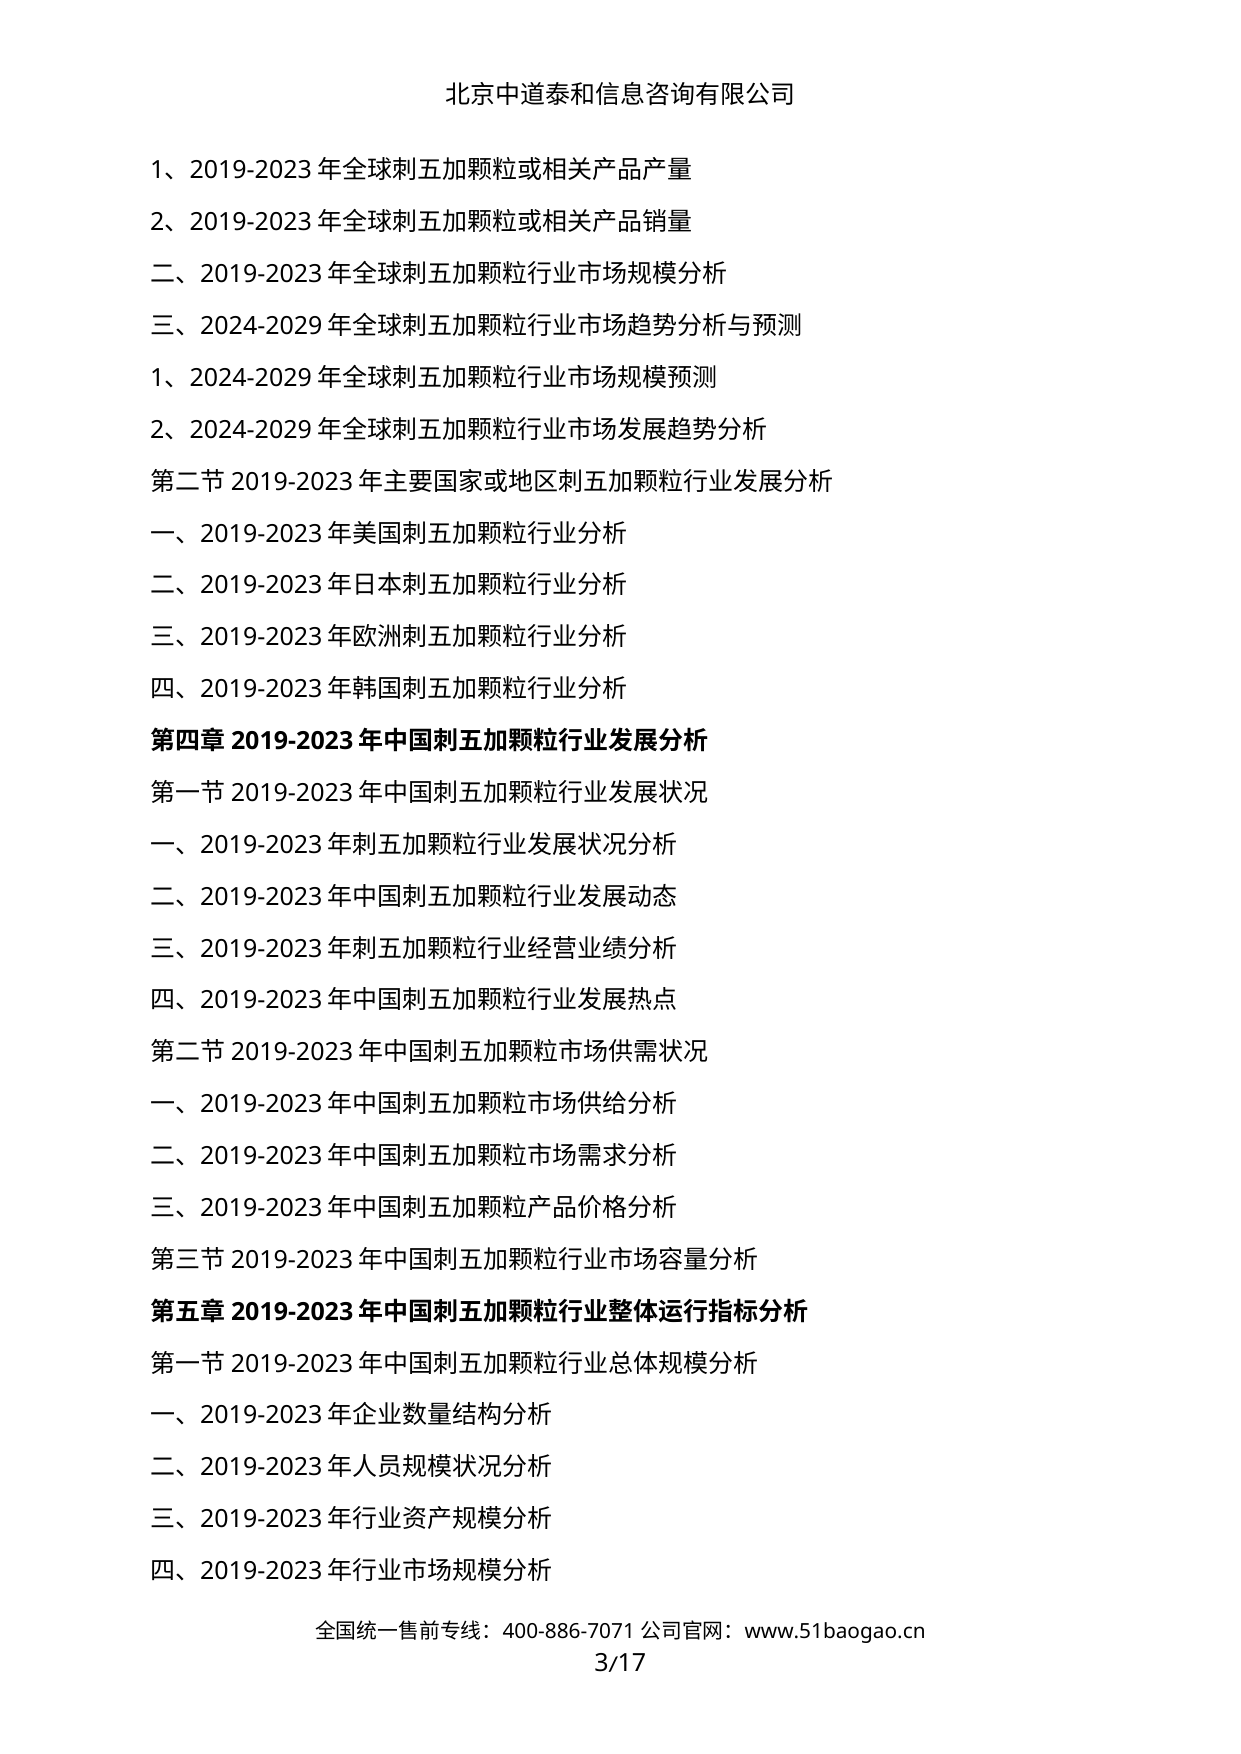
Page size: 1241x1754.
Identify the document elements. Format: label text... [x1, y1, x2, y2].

text 2、2024-2029年全球刺五加颗粒行业市场发展趋势分析 [150, 409, 1090, 446]
text 一、2019-2023年美国刺五加颗粒行业分析 [150, 513, 1090, 549]
text 一、2019-2023年刺五加颗粒行业发展状况分析 [150, 824, 1090, 861]
text 第三节 2019-2023年中国刺五加颗粒行业市场容量分析 [150, 1239, 1090, 1276]
text 三、2019-2023年中国刺五加颗粒产品价格分析 [150, 1187, 1090, 1224]
text 第二节 2019-2023年主要国家或地区刺五加颗粒行业发展分析 [150, 461, 1090, 497]
text 四、2019-2023年中国刺五加颗粒行业发展热点 [150, 980, 1090, 1016]
text 1、2024-2029年全球刺五加颗粒行业市场规模预测 [150, 357, 1090, 394]
text 二、2019-2023年中国刺五加颗粒行业发展动态 [150, 876, 1090, 912]
text 一、2019-2023年中国刺五加颗粒市场供给分析 [150, 1084, 1090, 1120]
text 三、2019-2023年行业资产规模分析 [150, 1499, 1090, 1535]
text 三、2019-2023年刺五加颗粒行业经营业绩分析 [150, 928, 1090, 964]
text 二、2019-2023年日本刺五加颗粒行业分析 [150, 565, 1090, 601]
text 2、2019-2023年全球刺五加颗粒或相关产品销量 [150, 202, 1090, 238]
text 二、2019-2023年全球刺五加颗粒行业市场规模分析 [150, 254, 1090, 290]
text 第四章 2019-2023年中国刺五加颗粒行业发展分析 [150, 721, 1090, 757]
text 第二节 2019-2023年中国刺五加颗粒市场供需状况 [150, 1032, 1090, 1068]
text 二、2019-2023年中国刺五加颗粒市场需求分析 [150, 1136, 1090, 1172]
text 一、2019-2023年企业数量结构分析 [150, 1395, 1090, 1431]
text 三、2019-2023年欧洲刺五加颗粒行业分析 [150, 617, 1090, 653]
text 1、2019-2023年全球刺五加颗粒或相关产品产量 [150, 150, 1090, 186]
text 第一节 2019-2023年中国刺五加颗粒行业发展状况 [150, 772, 1090, 809]
text 第一节 2019-2023年中国刺五加颗粒行业总体规模分析 [150, 1343, 1090, 1379]
text 四、2019-2023年行业市场规模分析 [150, 1551, 1090, 1587]
text 四、2019-2023年韩国刺五加颗粒行业分析 [150, 669, 1090, 705]
text 第五章 2019-2023年中国刺五加颗粒行业整体运行指标分析 [150, 1291, 1090, 1327]
text 二、2019-2023年人员规模状况分析 [150, 1447, 1090, 1483]
text 三、2024-2029年全球刺五加颗粒行业市场趋势分析与预测 [150, 306, 1090, 342]
